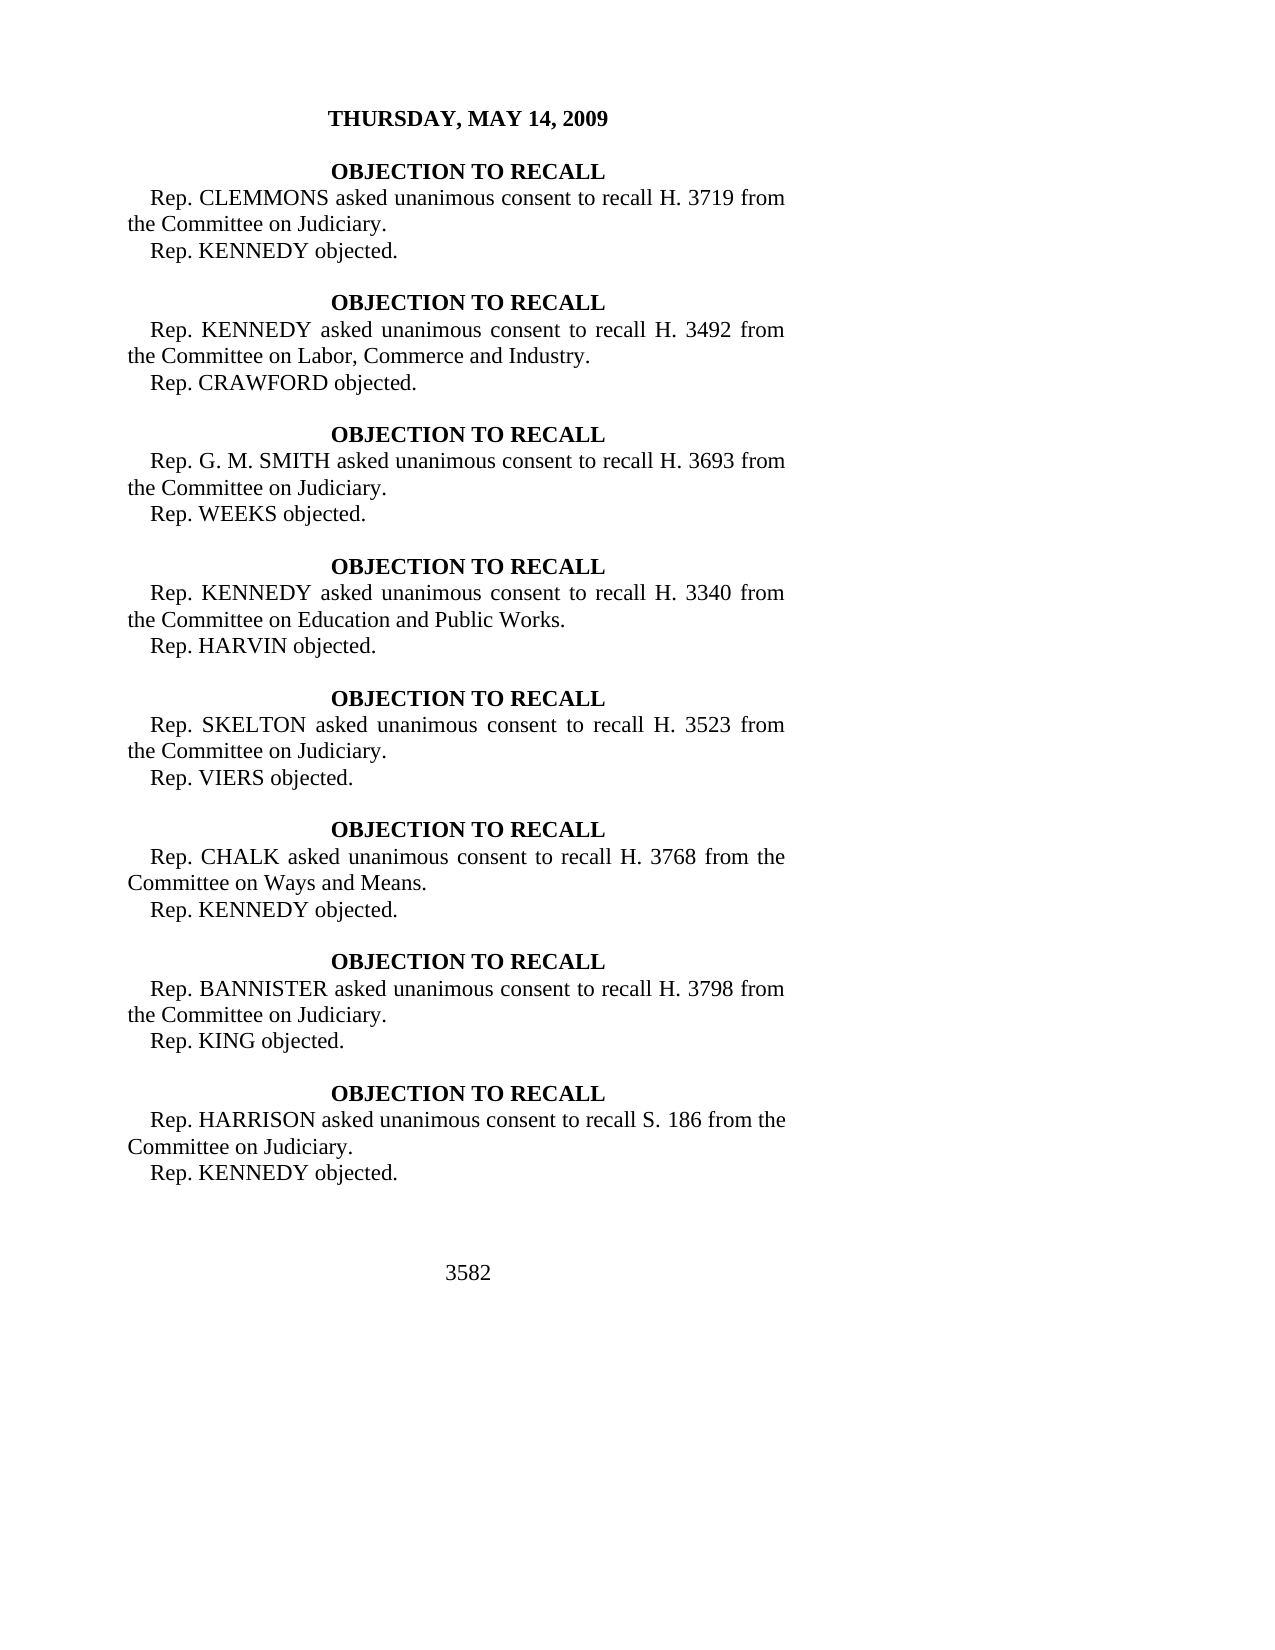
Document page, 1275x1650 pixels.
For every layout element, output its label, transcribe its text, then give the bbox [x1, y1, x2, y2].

text OBJECTION TO RECALL [127, 289, 786, 316]
text Rep. HARVIN objected. [127, 632, 786, 658]
text Rep. KENNEDY objected. [127, 896, 786, 922]
text OBJECTION TO RECALL [127, 1080, 786, 1106]
text Rep. WEEKS objected. [127, 500, 786, 527]
text Rep. BANNISTER asked unanimous consent to recall H. 3798 from the Committee on Judiciary. [127, 975, 786, 1027]
text Rep. KENNEDY asked unanimous consent to recall H. 3340 from the Committee on Education and Public Works. [127, 579, 786, 632]
text Rep. KENNEDY asked unanimous consent to recall H. 3492 from the Committee on Labor, Commerce and Industry. [127, 316, 786, 368]
text Rep. CLEMMONS asked unanimous consent to recall H. 3719 from the Committee on Judiciary. [127, 184, 786, 237]
text OBJECTION TO RECALL [127, 685, 786, 711]
text Rep. G. M. SMITH asked unanimous consent to recall H. 3693 from the Committee on Judiciary. [127, 448, 786, 500]
text OBJECTION TO RECALL [127, 158, 786, 184]
text Rep. SKELTON asked unanimous consent to recall H. 3523 from the Committee on Judiciary. [127, 711, 786, 764]
text Rep. CHALK asked unanimous consent to recall H. 3768 from the Committee on Ways and Means. [127, 843, 786, 896]
text OBJECTION TO RECALL [127, 948, 786, 975]
text Rep. HARRISON asked unanimous consent to recall S. 186 from the Committee on Judiciary. [127, 1106, 786, 1159]
text Rep. CRAWFORD objected. [127, 368, 786, 395]
text OBJECTION TO RECALL [127, 553, 786, 579]
text OBJECTION TO RECALL [127, 817, 786, 843]
text Rep. VIERS objected. [127, 764, 786, 790]
text OBJECTION TO RECALL [127, 421, 786, 448]
text Rep. KING objected. [127, 1027, 786, 1054]
text Rep. KENNEDY objected. [127, 1159, 786, 1186]
text Rep. KENNEDY objected. [127, 237, 786, 263]
